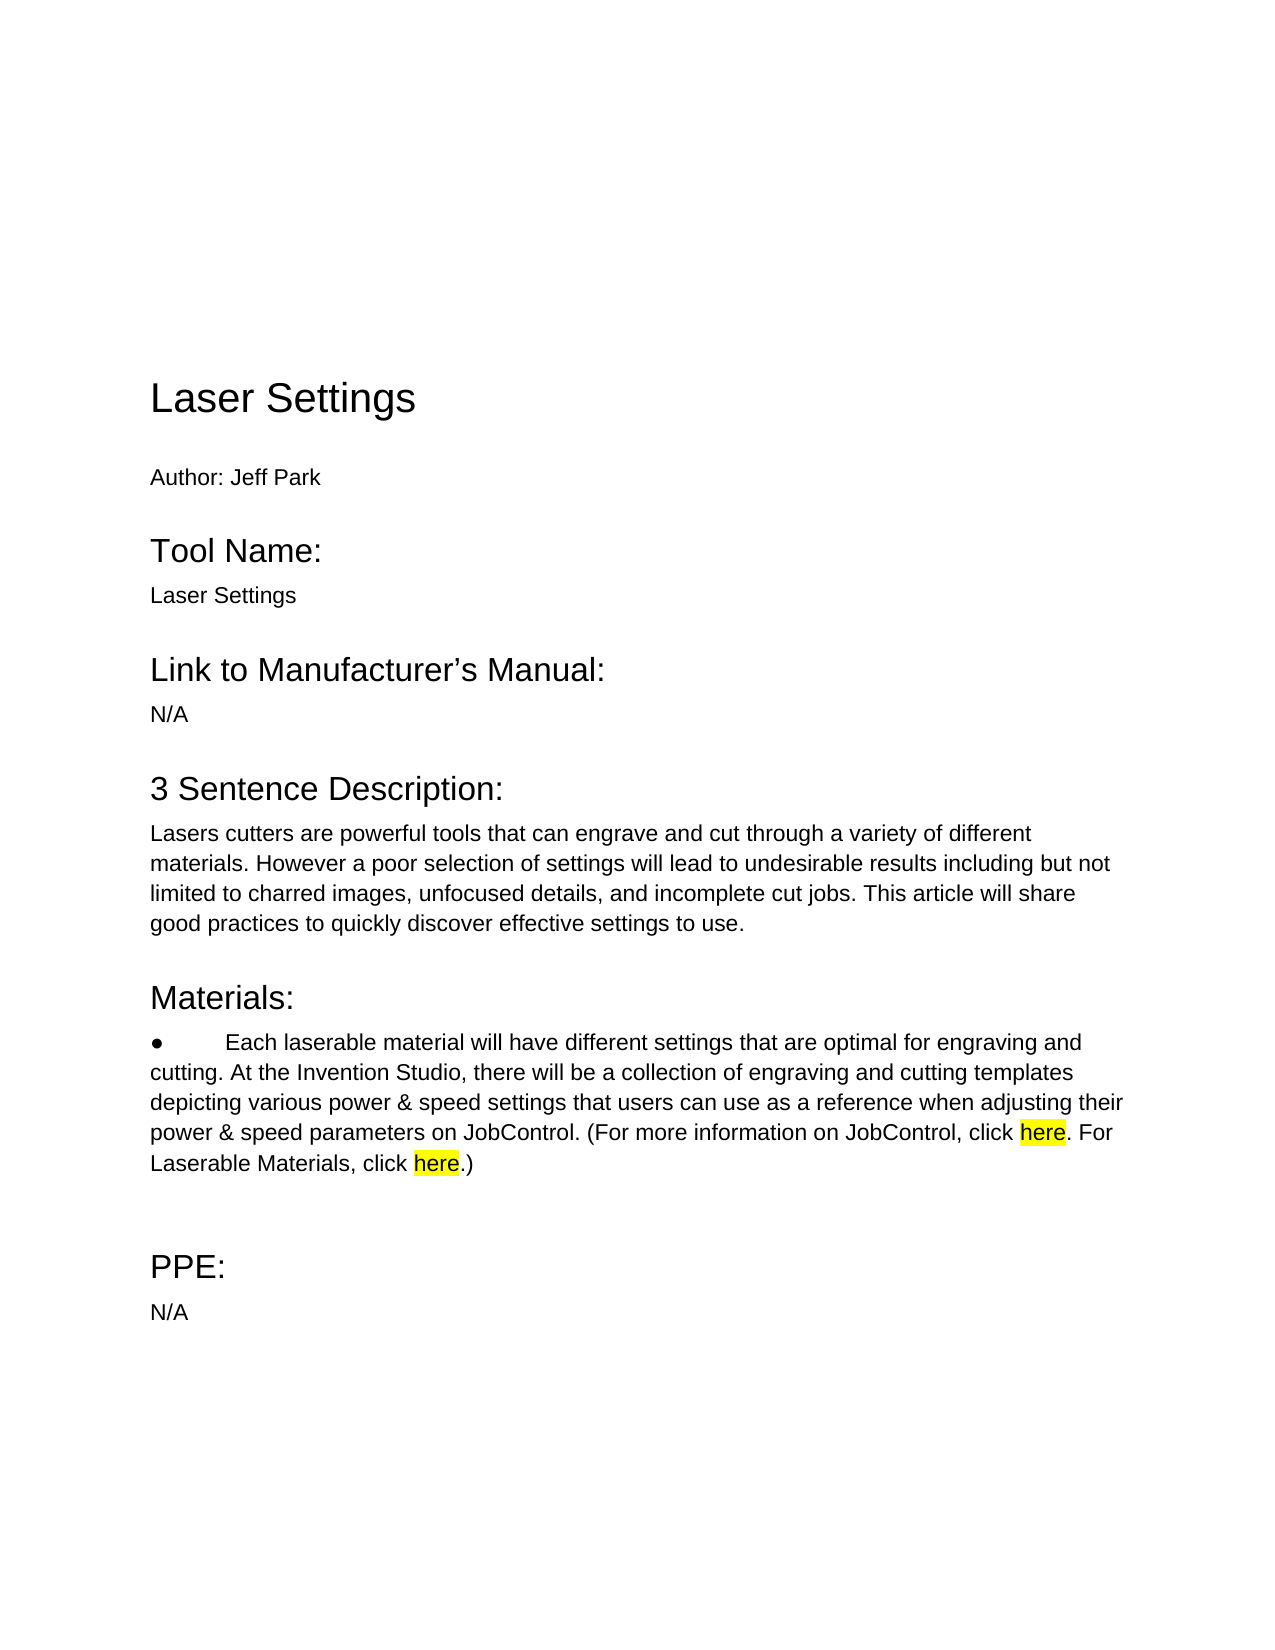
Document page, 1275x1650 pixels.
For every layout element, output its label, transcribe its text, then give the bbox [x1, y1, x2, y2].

text Lasers cutters are powerful tools that can engrave and cut through a variety of different materials. However a poor selection of settings will lead to undesirable results including but not limited to charred images, unfocused details, and incomplete cut jobs. This article will share good practices to quickly discover effective settings to use. [150, 819, 1125, 936]
text Laser Settings [150, 582, 1125, 608]
subtitle Link to Manufacturer’s Manual: [150, 650, 1125, 688]
subtitle Materials: [150, 978, 1125, 1016]
subtitle 3 Sentence Description: [150, 768, 1125, 807]
text N/A [150, 701, 1125, 727]
subtitle Tool Name: [150, 531, 1125, 570]
text Author: Jeff Park [150, 463, 1125, 490]
subtitle PPE: [150, 1247, 1125, 1286]
text N/A [150, 1298, 1125, 1325]
text ● Each laserable material will have different settings that are optimal for engraving and cutting. At the Invention Studio, there will be a collection of engraving and cutting templates depicting various power & speed settings that users can use as a reference when adjusting their power & speed parameters on JobControl. (For more information on JobControl, click here. For Laserable Materials, click here.) [150, 1029, 1125, 1176]
subtitle Laser Settings [150, 373, 1125, 421]
